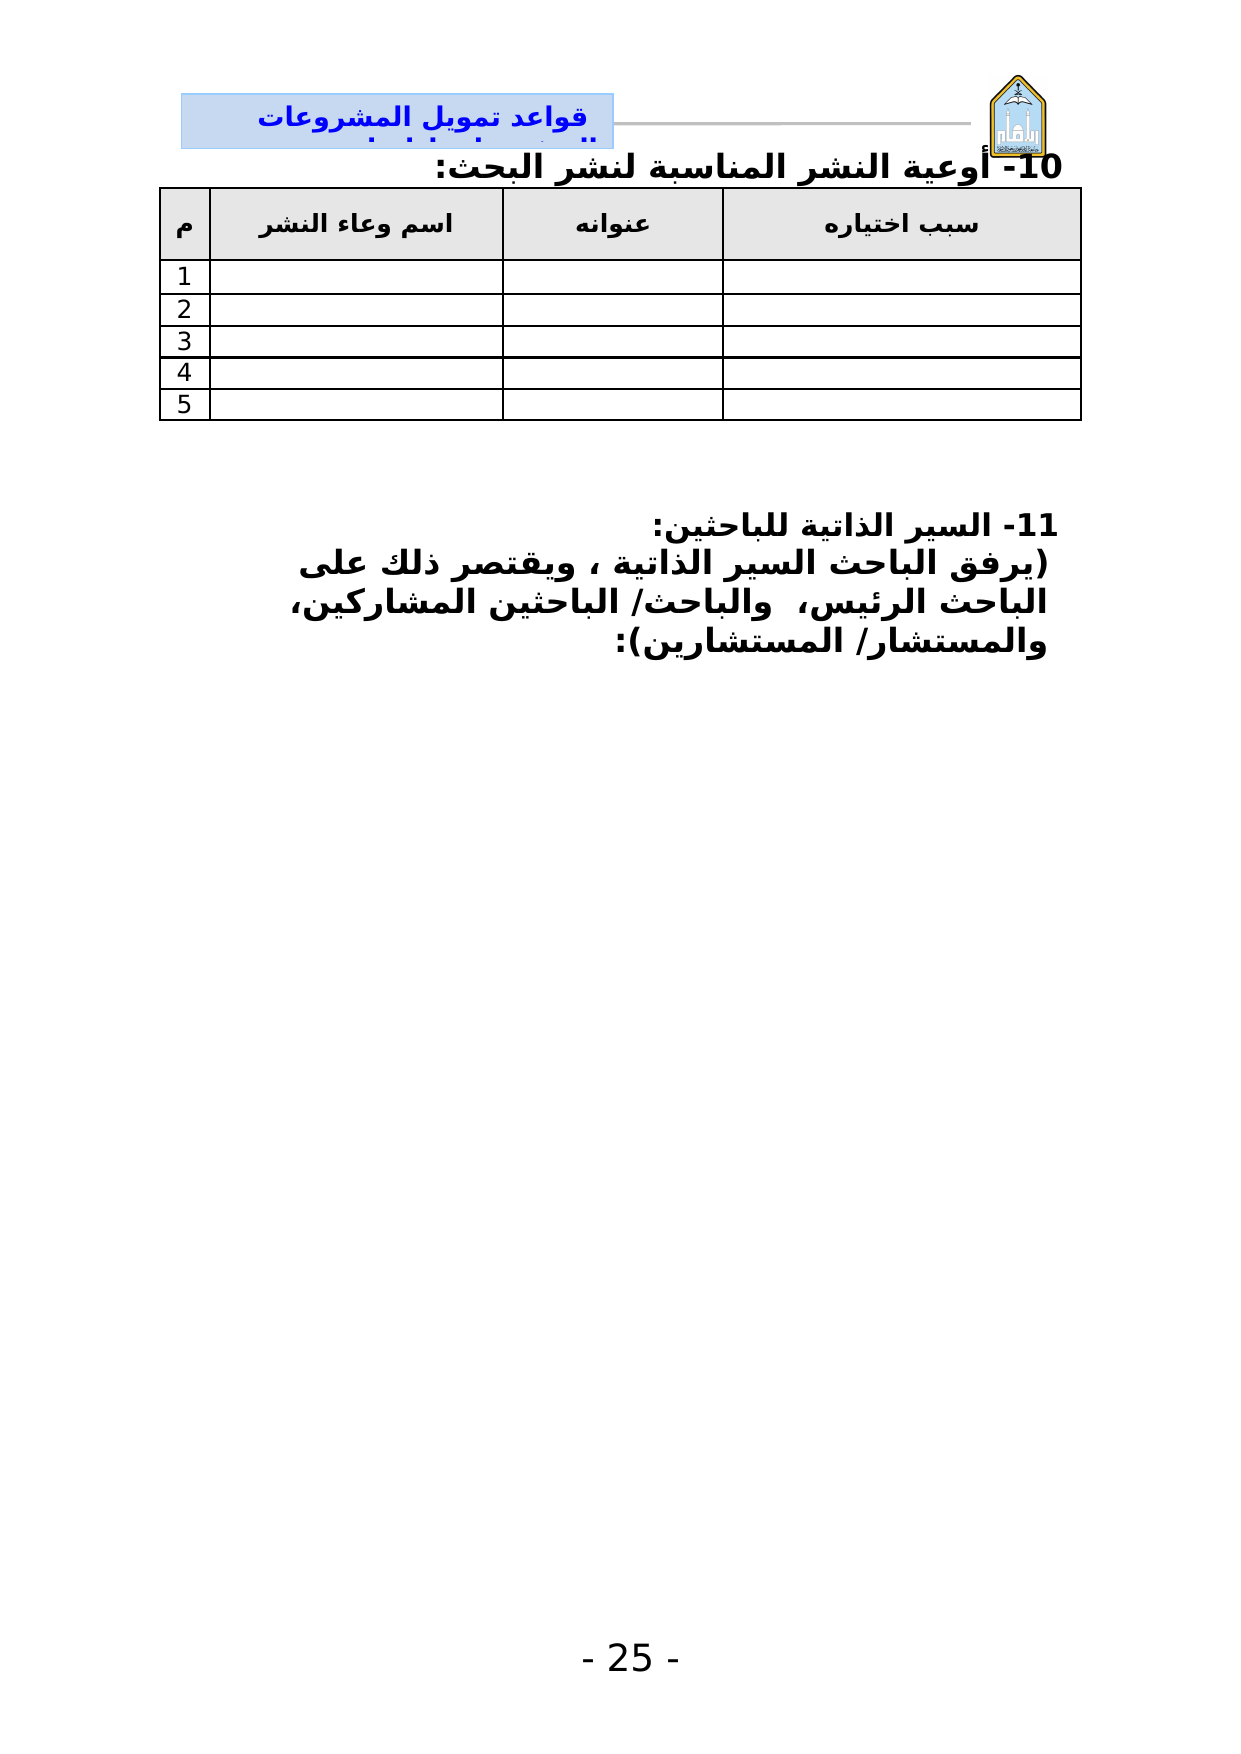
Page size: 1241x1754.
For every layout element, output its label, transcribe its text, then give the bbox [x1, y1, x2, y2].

table_cell 1 [161, 261, 209, 292]
table_cell 5 [161, 390, 209, 419]
table_header م [161, 189, 209, 259]
table_cell 4 [161, 359, 209, 388]
table_cell [724, 295, 1080, 325]
table_cell [211, 261, 502, 292]
table_cell 2 [161, 295, 209, 325]
table_cell [504, 327, 722, 356]
table_header اسم وعاء النشر [211, 189, 502, 259]
table_cell [724, 359, 1080, 388]
picture [988, 74, 1048, 148]
table_header عنوانه [504, 189, 722, 259]
table_cell [211, 359, 502, 388]
table_cell [504, 390, 722, 419]
text 10- أوعية النشر المناسبة لنشر البحث: [177, 148, 1063, 187]
table_cell 3 [161, 327, 209, 356]
table_cell [211, 327, 502, 356]
table_cell [724, 261, 1080, 292]
text (يرفق الباحث السير الذاتية ، ويقتصر ذلك على الباحث الرئيس، والباحث/ الباحثين المشاركين، والمستشار/ المستشارين): [177, 544, 1050, 660]
table_cell [211, 390, 502, 419]
table_cell [504, 295, 722, 325]
table_cell [504, 261, 722, 292]
table_cell [724, 390, 1080, 419]
table_header سبب اختياره [724, 189, 1080, 259]
table_cell [504, 359, 722, 388]
table_cell [211, 295, 502, 325]
text 11- السير الذاتية للباحثين: [177, 507, 1059, 544]
table_cell [724, 327, 1080, 356]
